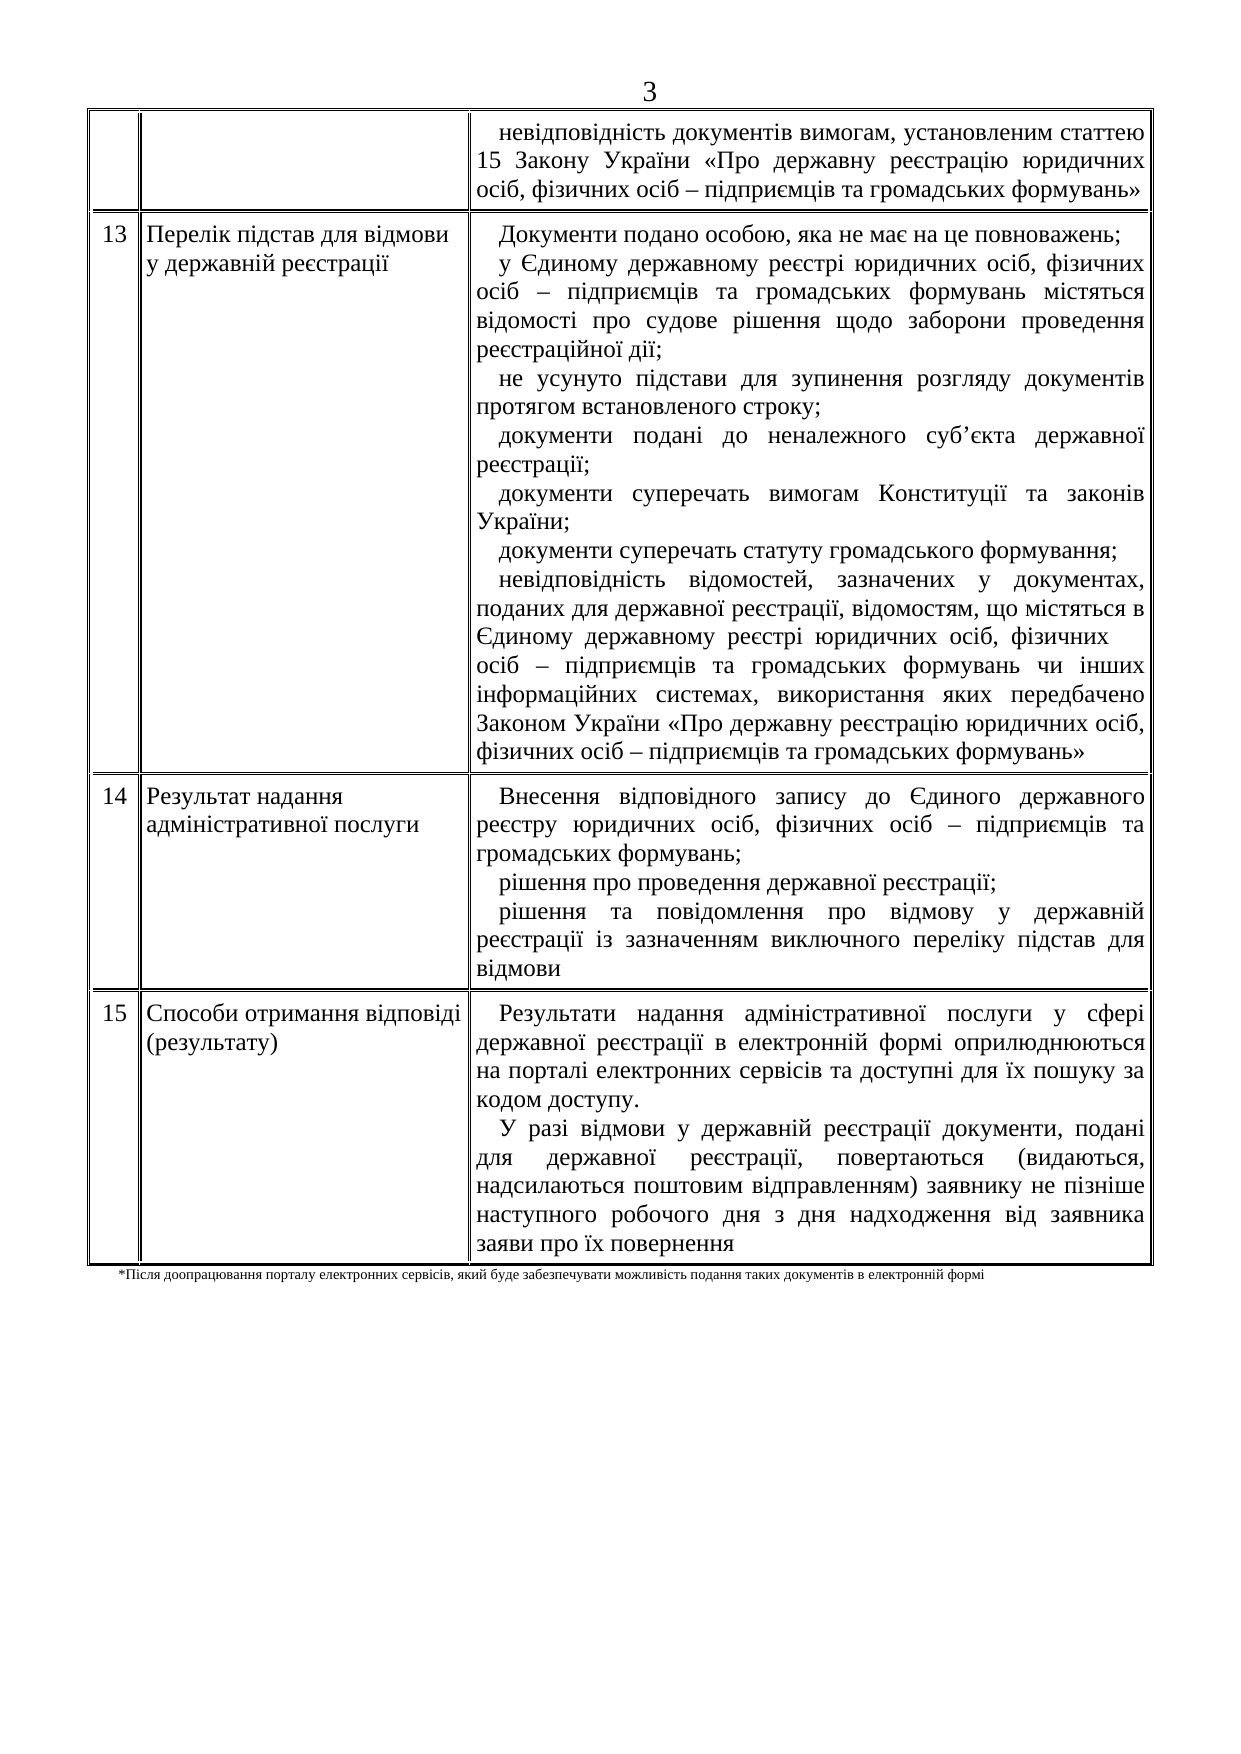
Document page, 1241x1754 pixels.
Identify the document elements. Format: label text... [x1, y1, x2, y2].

text *Після доопрацювання порталу електронних сервісів, який буде забезпечувати можливість подання таких документів в електронній формі [118, 1266, 1181, 1283]
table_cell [470, 111, 1150, 209]
table_cell Результат надання адміністративної послуги [142, 775, 468, 988]
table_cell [140, 111, 470, 209]
table_cell Результати надання адміністративної послуги у сфері державної реєстрації в електронній формі оприлюднюються на порталі електронних сервісів та доступні для їх пошуку за кодом доступу. У разі відмови у державній реєстрації документи, подані для державної реєстрації, повертаються (видаються, надсилаються поштовим відправленням) заявнику не пізніше наступного робочого дня з дня надходження від заявника заяви про їх повернення [470, 988, 1151, 1263]
table_cell Документи подано особою, яка не має на це повноважень; у Єдиному державному реєстрі юридичних осіб, фізичних осіб – підприємців та громадських формувань містяться відомості про судове рішення щодо заборони проведення реєстраційної дії; не усунуто підстави для зупинення розгляду документів протягом встановленого строку; документи подані до неналежного суб’єкта державної реєстрації; документи суперечать вимогам Конституції та законів України; документи суперечать статуту громадського формування; невідповідність відомостей, зазначених у документах, поданих для державної реєстрації, відомостям, що містяться в Єдиному державному реєстрі юридичних осіб, фізичних осіб – підприємців та громадських формувань чи інших інформаційних системах, використання яких передбачено Законом України «Про державну реєстрацію юридичних осіб, фізичних осіб – підприємців та громадських формувань» [471, 209, 1151, 771]
table_cell Внесення відповідного запису до Єдиного державного реєстру юридичних осіб, фізичних осіб – підприємців та громадських формувань; рішення про проведення державної реєстрації; рішення та повідомлення про відмову у державній реєстрації із зазначенням виключного переліку підстав для відмови [471, 771, 1151, 988]
table_cell 12 [90, 109, 140, 209]
table_cell Перелік підстав для відмови у державній реєстрації [142, 213, 468, 771]
table_cell 15 [90, 988, 140, 1263]
table_cell 14 [90, 771, 138, 988]
table_cell Способи отримання відповіді (результату) [140, 992, 470, 1263]
table_cell 13 [90, 209, 138, 771]
